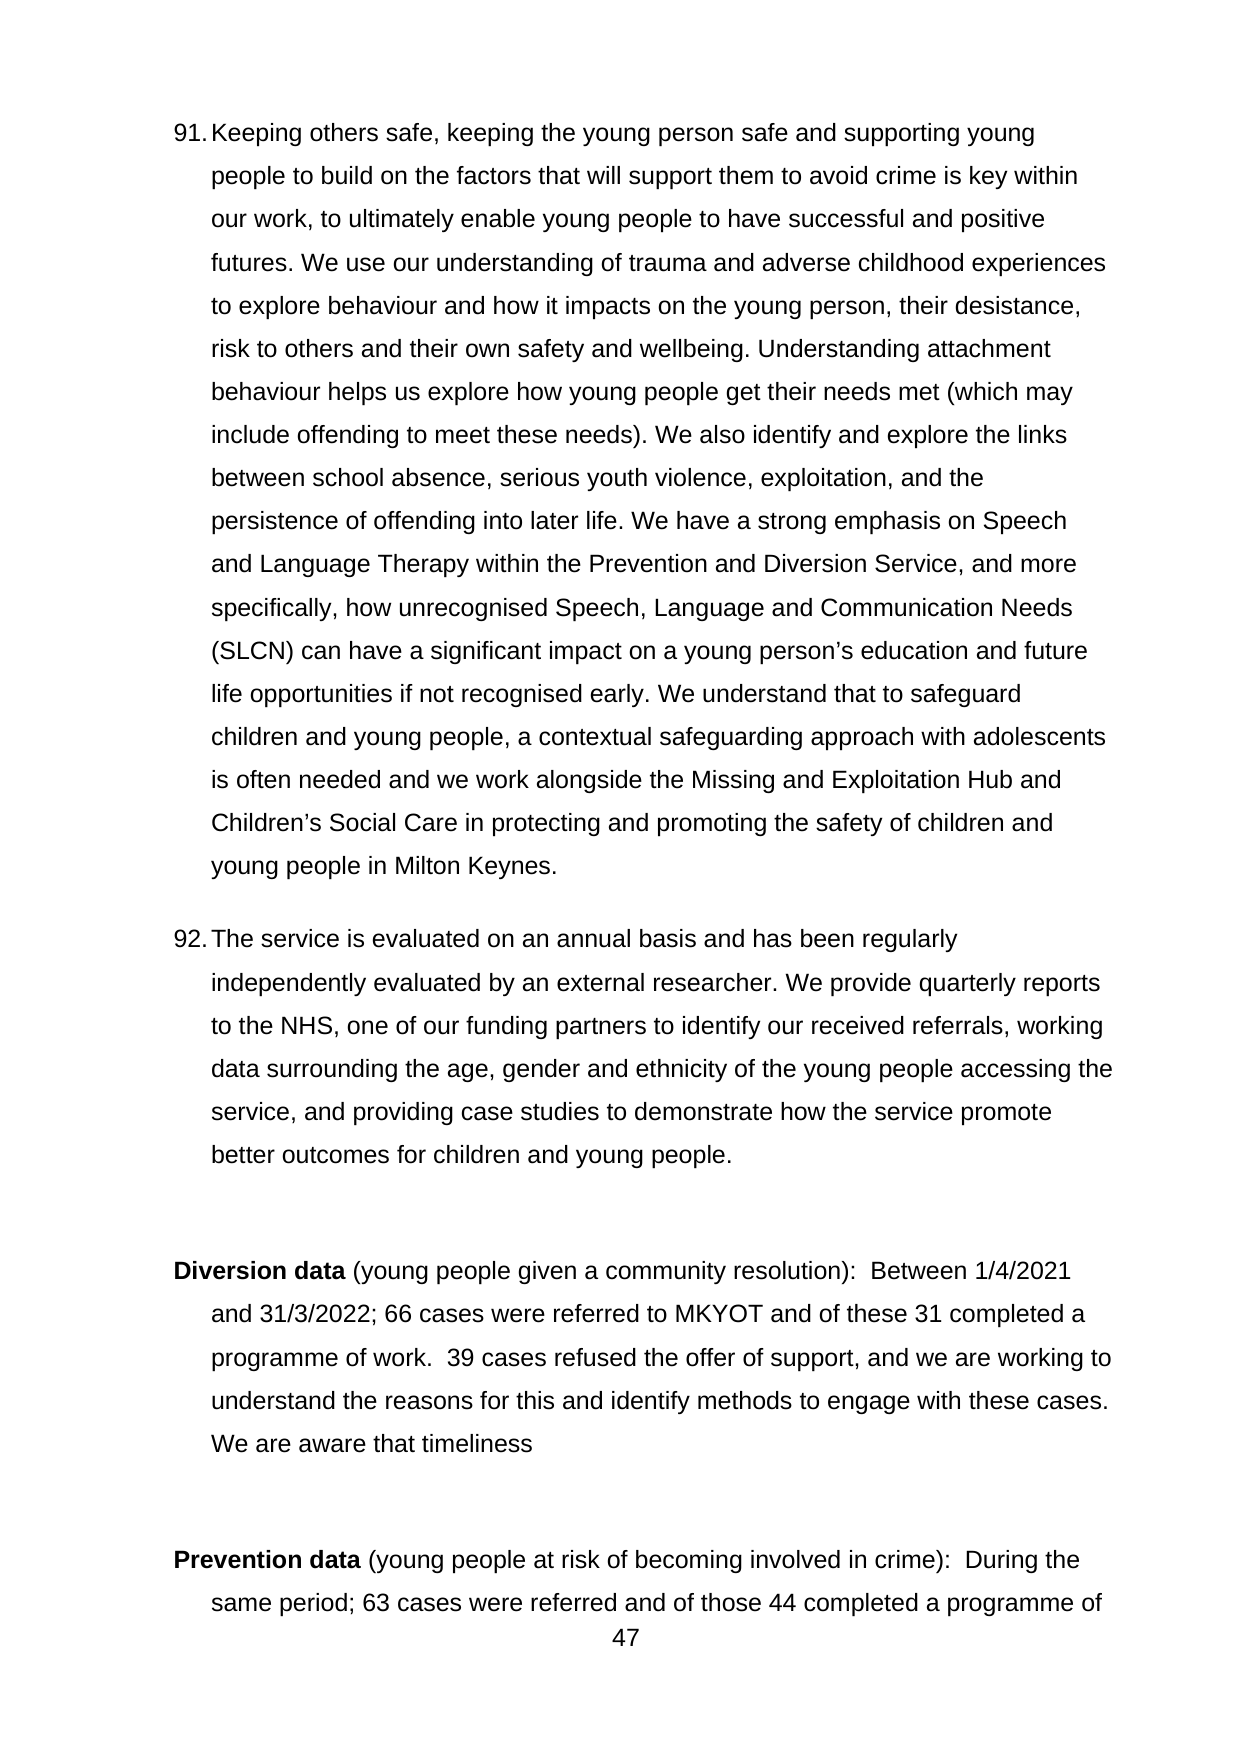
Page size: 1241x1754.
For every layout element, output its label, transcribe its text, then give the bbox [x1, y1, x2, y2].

list The service is evaluated on an annual basis and has been regularly independently evaluated by an external researcher. We provide quarterly reports to the NHS, one of our funding partners to identify our received referrals, working data surrounding the age, gender and ethnicity of the young people accessing the service, and providing case studies to demonstrate how the service promote better outcomes for children and young people. [173, 924, 1116, 1212]
list Diversion data (young people given a community resolution): Between 1/4/2021 and 31/3/2022; 66 cases were referred to MKYOT and of these 31 completed a programme of work. 39 cases refused the offer of support, and we are working to understand the reasons for this and identify methods to engage with these cases. We are aware that timeliness [173, 1256, 1116, 1501]
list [173, 1545, 1116, 1617]
list Keeping others safe, keeping the young person safe and supporting young people to build on the factors that will support them to avoid crime is key within our work, to ultimately enable young people to have successful and positive futures. We use our understanding of trauma and adverse childhood experiences to explore behaviour and how it impacts on the young person, their desistance, risk to others and their own safety and wellbeing. Understanding attachment behaviour helps us explore how young people get their needs met (which may include offending to meet these needs). We also identify and explore the links between school absence, serious youth violence, exploitation, and the persistence of offending into later life. We have a strong emphasis on Speech and Language Therapy within the Prevention and Diversion Service, and more specifically, how unrecognised Speech, Language and Communication Needs (SLCN) can have a significant impact on a young person’s education and future life opportunities if not recognised early. We understand that to safeguard children and young people, a contextual safeguarding approach with adolescents is often needed and we work alongside the Missing and Exploitation Hub and Children’s Social Care in protecting and promoting the safety of children and young people in Milton Keynes. [173, 118, 1116, 880]
